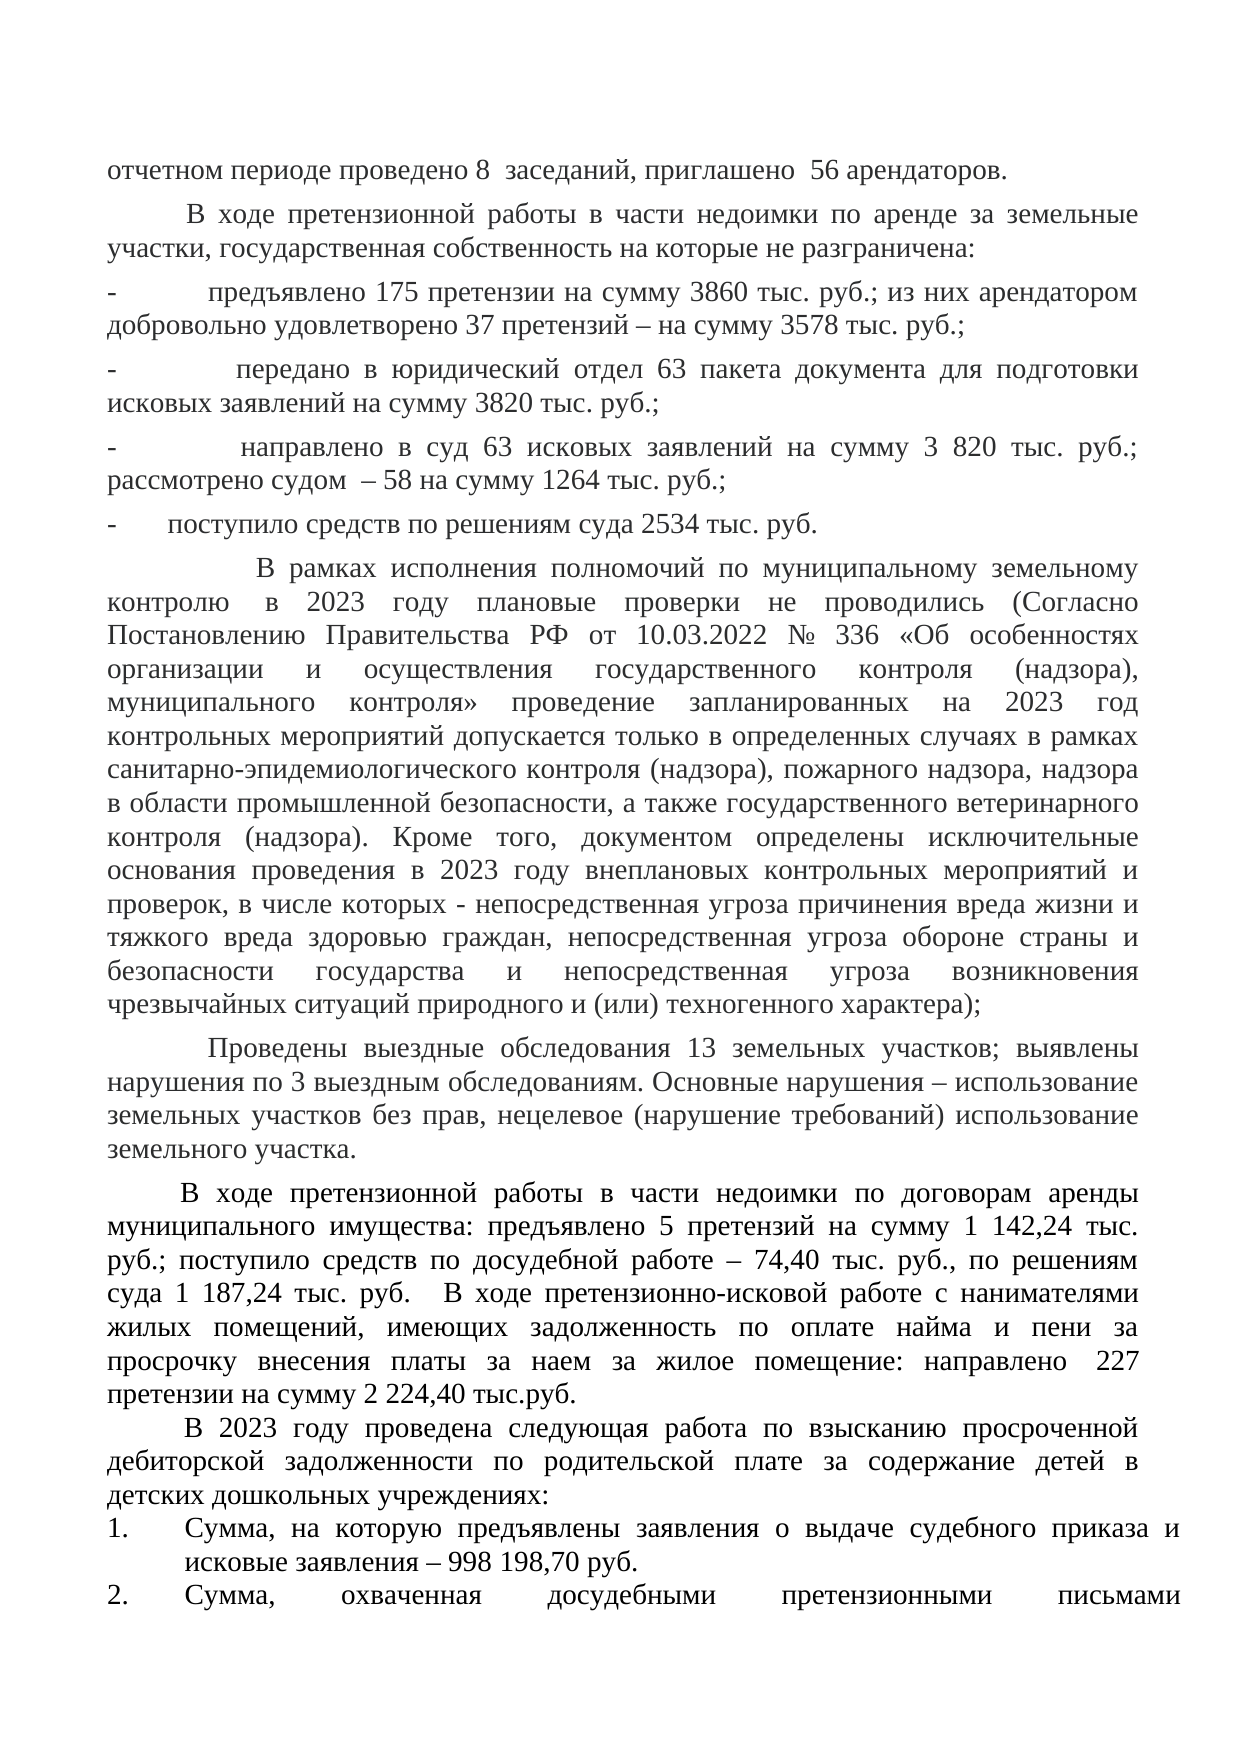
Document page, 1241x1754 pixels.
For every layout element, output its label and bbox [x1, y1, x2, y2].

table_cell [107, 142, 1140, 1611]
